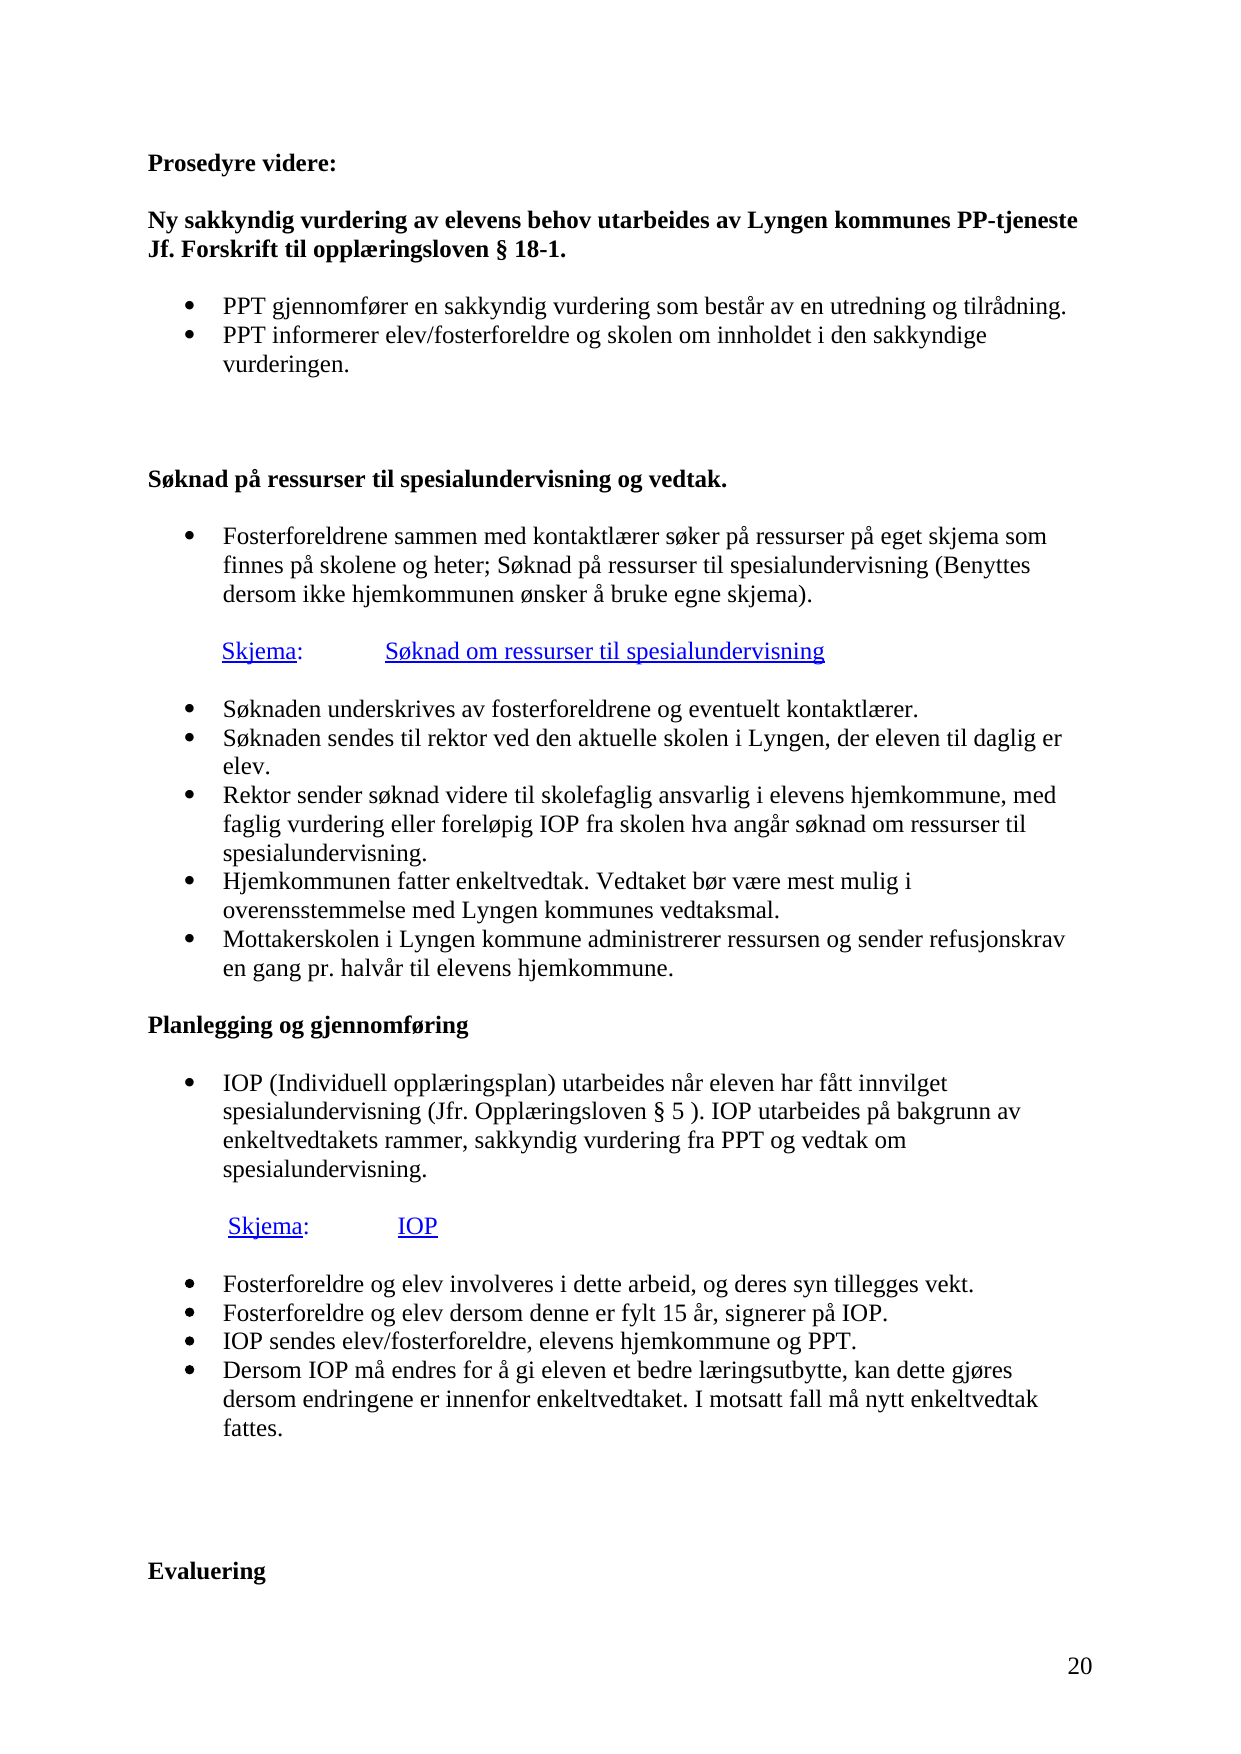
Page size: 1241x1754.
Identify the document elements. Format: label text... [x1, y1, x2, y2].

text Søknad på ressurser til spesialundervisning og vedtak. [148, 464, 1092, 493]
list IOP (Individuell opplæringsplan) utarbeides når eleven har fått innvilget spesialundervisning (Jfr. Opplæringsloven § 5 ). IOP utarbeides på bakgrunn av enkeltvedtakets rammer, sakkyndig vurdering fra PPT og vedtak om spesialundervisning. [185, 1068, 1092, 1183]
list Hjemkommunen fatter enkeltvedtak. Vedtaket bør være mest mulig i overensstemmelse med Lyngen kommunes vedtaksmal. [185, 866, 1092, 924]
text Ny sakkyndig vurdering av elevens behov utarbeides av Lyngen kommunes PP-tjeneste [148, 205, 1092, 234]
list Fosterforeldrene sammen med kontaktlærer søker på ressurser på eget skjema som finnes på skolene og heter; Søknad på ressurser til spesialundervisning (Benyttes dersom ikke hjemkommunen ønsker å bruke egne skjema). [185, 521, 1092, 608]
list Fosterforeldre og elev involveres i dette arbeid, og deres syn tillegges vekt. [185, 1269, 1092, 1298]
list Fosterforeldre og elev dersom denne er fylt 15 år, signerer på IOP. [185, 1298, 1092, 1326]
text Skjema: IOP [221, 1211, 1092, 1240]
list Rektor sender søknad videre til skolefaglig ansvarlig i elevens hjemkommune, med faglig vurdering eller foreløpig IOP fra skolen hva angår søknad om ressurser til spesialundervisning. [185, 780, 1092, 866]
list Søknaden underskrives av fosterforeldrene og eventuelt kontaktlærer. [185, 694, 1092, 723]
list PPT gjennomfører en sakkyndig vurdering som består av en utredning og tilrådning. [185, 291, 1092, 320]
text Evaluering [148, 1556, 1092, 1585]
text Prosedyre videre: [148, 148, 1092, 176]
list Dersom IOP må endres for å gi eleven et bedre læringsutbytte, kan dette gjøres dersom endringene er innenfor enkeltvedtaket. I motsatt fall må nytt enkeltvedtak fattes. [185, 1355, 1092, 1441]
list Mottakerskolen i Lyngen kommune administrerer ressursen og sender refusjonskrav en gang pr. halvår til elevens hjemkommune. [185, 924, 1092, 981]
text Jf. Forskrift til opplæringsloven § 18-1. [148, 234, 1092, 263]
list IOP sendes elev/fosterforeldre, elevens hjemkommune og PPT. [185, 1326, 1092, 1355]
text Skjema: Søknad om ressurser til spesialundervisning [221, 636, 1092, 665]
list Søknaden sendes til rektor ved den aktuelle skolen i Lyngen, der eleven til daglig er elev. [185, 723, 1092, 780]
list PPT informerer elev/fosterforeldre og skolen om innholdet i den sakkyndige vurderingen. [185, 320, 1092, 378]
text Planlegging og gjennomføring [148, 1010, 1092, 1039]
